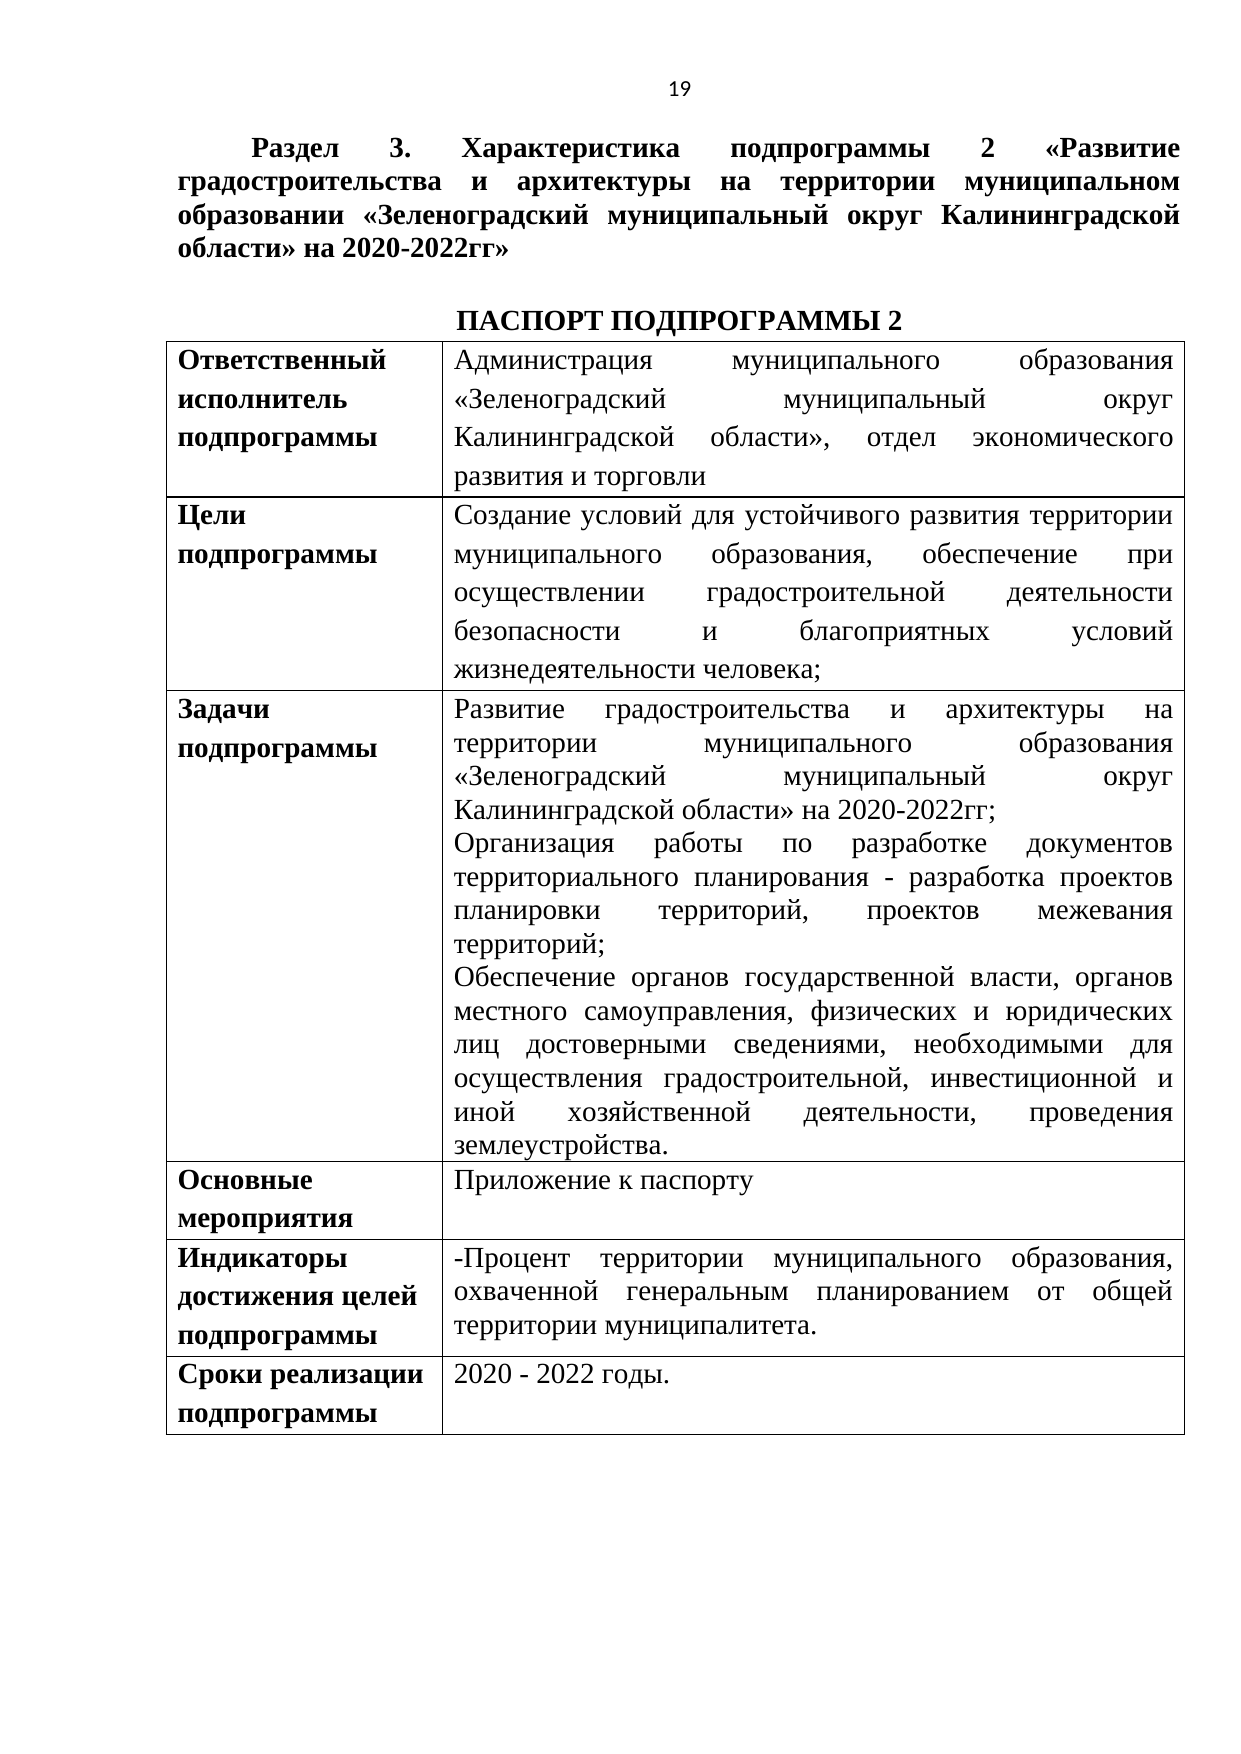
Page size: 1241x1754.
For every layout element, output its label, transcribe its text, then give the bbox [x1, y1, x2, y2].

table_cell -Процент территории муниципального образования, охваченной генеральным планированием от общей территории муниципалитета. [443, 1240, 1184, 1356]
table_cell Цели подпрограммы [167, 498, 442, 690]
table_cell Развитие градостроительства и архитектуры на территории муниципального образования «Зеленоградский муниципальный округ Калининградской области» на 2020-2022гг; Организация работы по разработке документов территориального планирования - разработка проектов планировки территорий, проектов межевания территорий; Обеспечение органов государственной власти, органов местного самоуправления, физических и юридических лиц достоверными сведениями, необходимыми для осуществления градостроительной, инвестиционной и иной хозяйственной деятельности, проведения землеустройства. [443, 691, 1184, 1161]
table_cell Основные мероприятия [167, 1162, 442, 1239]
text ПАСПОРТ ПОДПРОГРАММЫ 2 [177, 303, 1181, 336]
table_cell Индикаторы достижения целей подпрограммы [167, 1240, 442, 1356]
table_cell Сроки реализации подпрограммы [167, 1357, 442, 1434]
table_header Администрация муниципального образования «Зеленоградский муниципальный округ Калининградской области», отдел экономического развития и торговли [443, 342, 1184, 496]
table_cell Приложение к паспорту [443, 1162, 1184, 1239]
table_cell Создание условий для устойчивого развития территории муниципального образования, обеспечение при осуществлении градостроительной деятельности безопасности и благоприятных условий жизнедеятельности человека; [443, 498, 1184, 690]
table_cell 2020 - 2022 годы. [443, 1357, 1184, 1434]
table_header Ответственный исполнитель подпрограммы [167, 342, 442, 496]
table_cell Задачи подпрограммы [167, 691, 442, 1161]
text Раздел 3. Характеристика подпрограммы 2 «Развитие градостроительства и архитектуры на территории муниципальном образовании «Зеленоградский муниципальный округ Калининградской области» на 2020-2022гг» [177, 130, 1181, 264]
